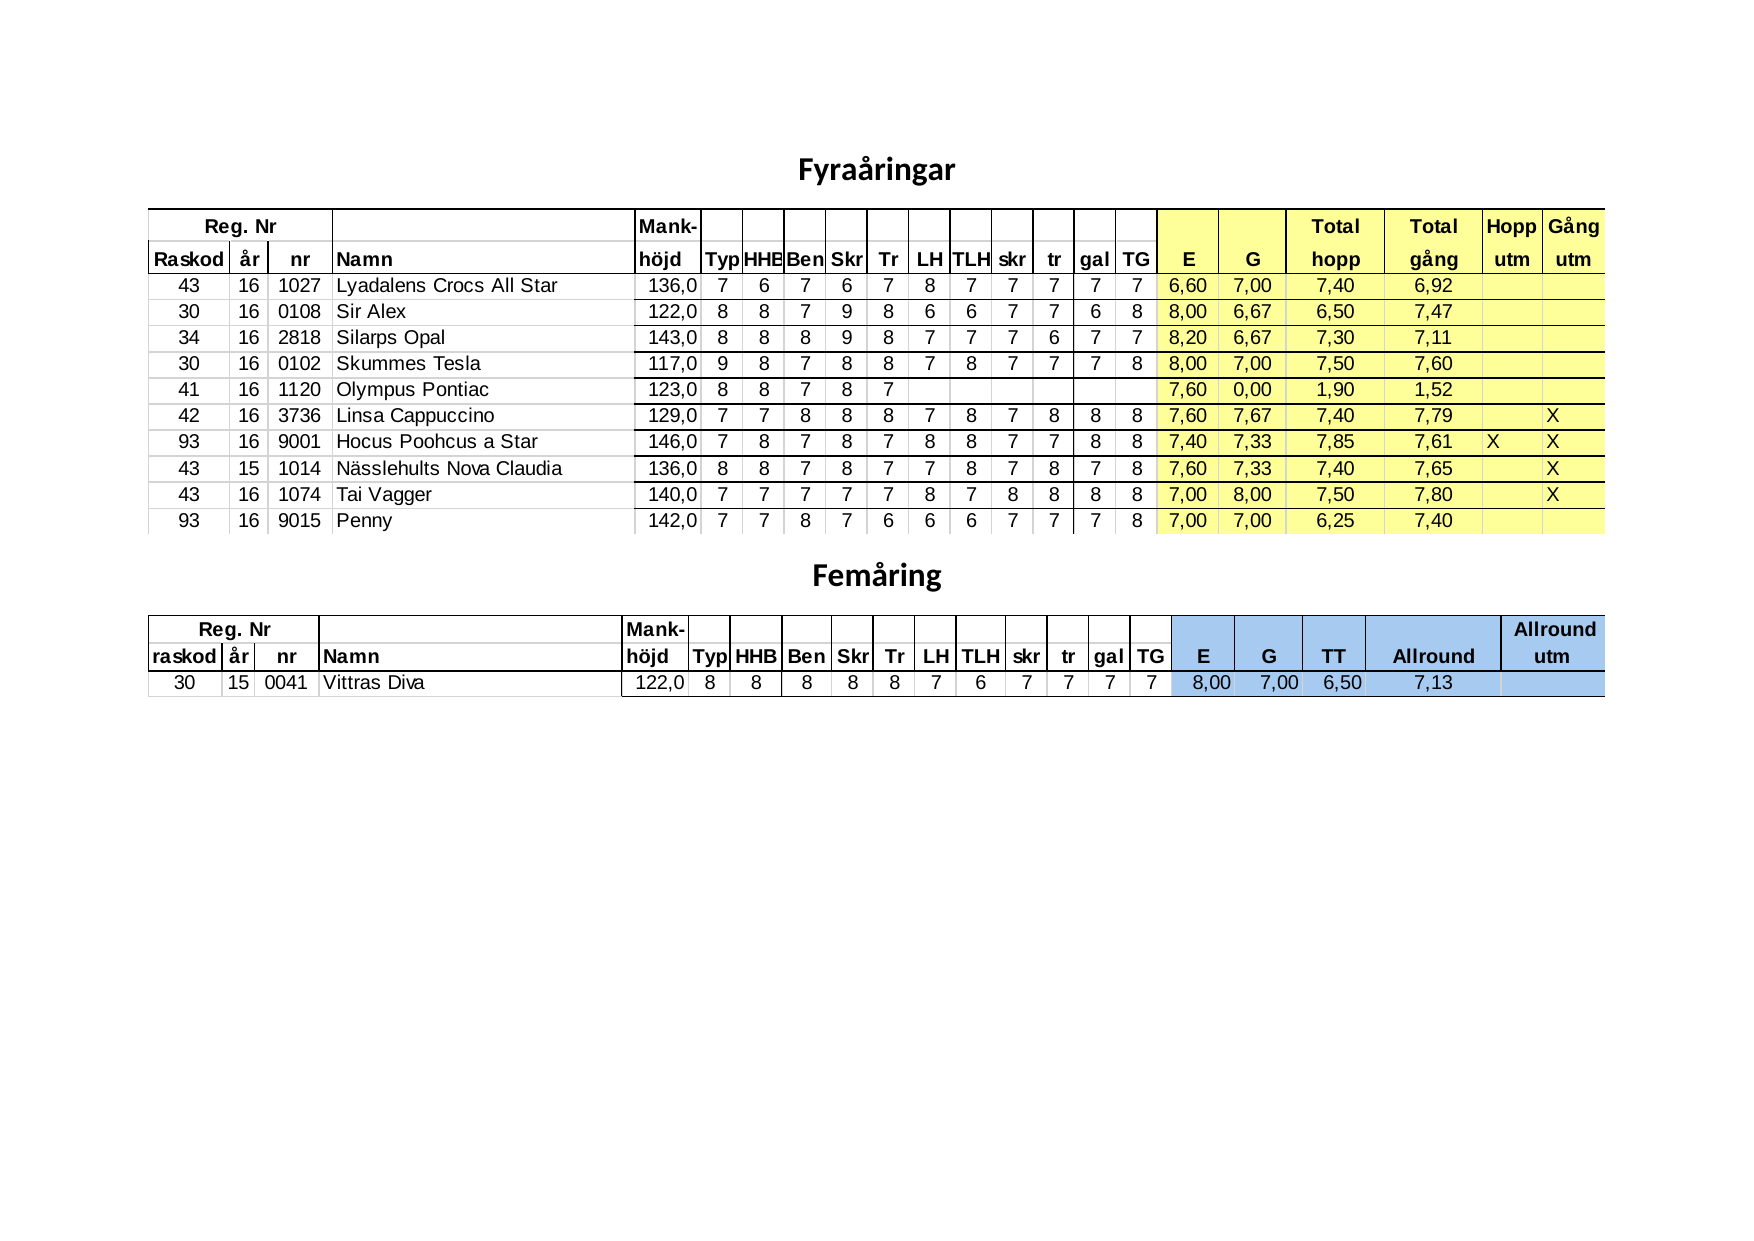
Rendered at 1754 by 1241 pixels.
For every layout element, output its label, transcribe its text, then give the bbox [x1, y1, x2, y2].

text Femåring [148, 554, 1606, 595]
text Fyraåringar [148, 148, 1606, 188]
